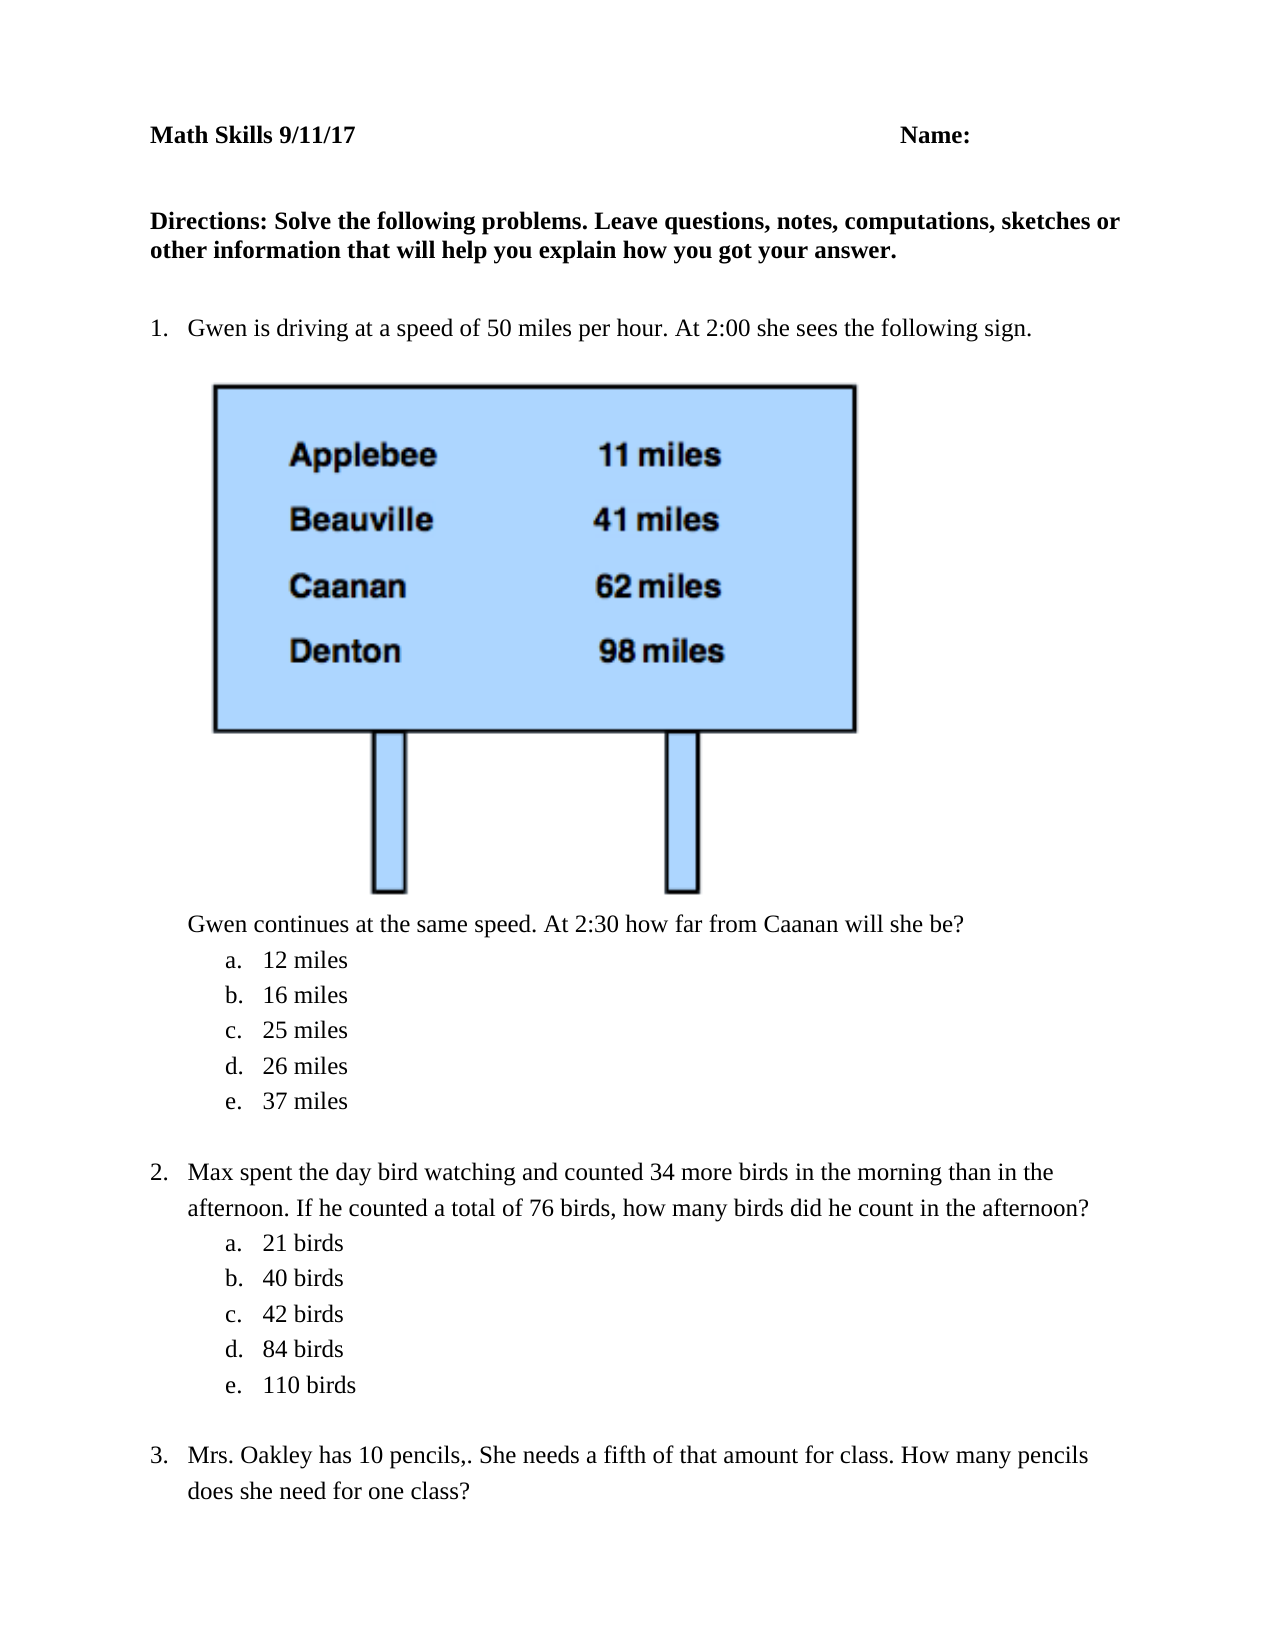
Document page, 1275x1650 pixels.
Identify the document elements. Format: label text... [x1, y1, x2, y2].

text Directions: Solve the following problems. Leave questions, notes, computations, sketches or other information that will help you explain how you got your answer. [150, 206, 1125, 264]
list 21 birds [225, 1221, 1125, 1257]
list 12 miles [225, 938, 1125, 973]
list 84 birds [225, 1328, 1125, 1363]
list 42 birds [225, 1292, 1125, 1328]
text Math Skills 9/11/17 Name: [150, 120, 1125, 149]
list 110 birds [225, 1363, 1125, 1398]
list Max spent the day bird watching and counted 34 more birds in the morning than in the afternoon. If he counted a total of 76 birds, how many birds did he count in the afternoon? [150, 1151, 1125, 1221]
list 40 birds [225, 1257, 1125, 1292]
picture [187, 377, 880, 903]
list 16 miles [225, 973, 1125, 1009]
list Gwen continues at the same speed. At 2:30 how far from Caanan will she be? [187, 903, 1125, 938]
list 26 miles [225, 1044, 1125, 1080]
list 37 miles [225, 1080, 1125, 1115]
list Mrs. Oakley has 10 pencils,. She needs a fifth of that amount for class. How many pencils does she need for one class? [150, 1434, 1125, 1505]
list 25 miles [225, 1009, 1125, 1044]
list Gwen is driving at a speed of 50 miles per hour. At 2:00 she sees the following sign. [150, 307, 1125, 342]
